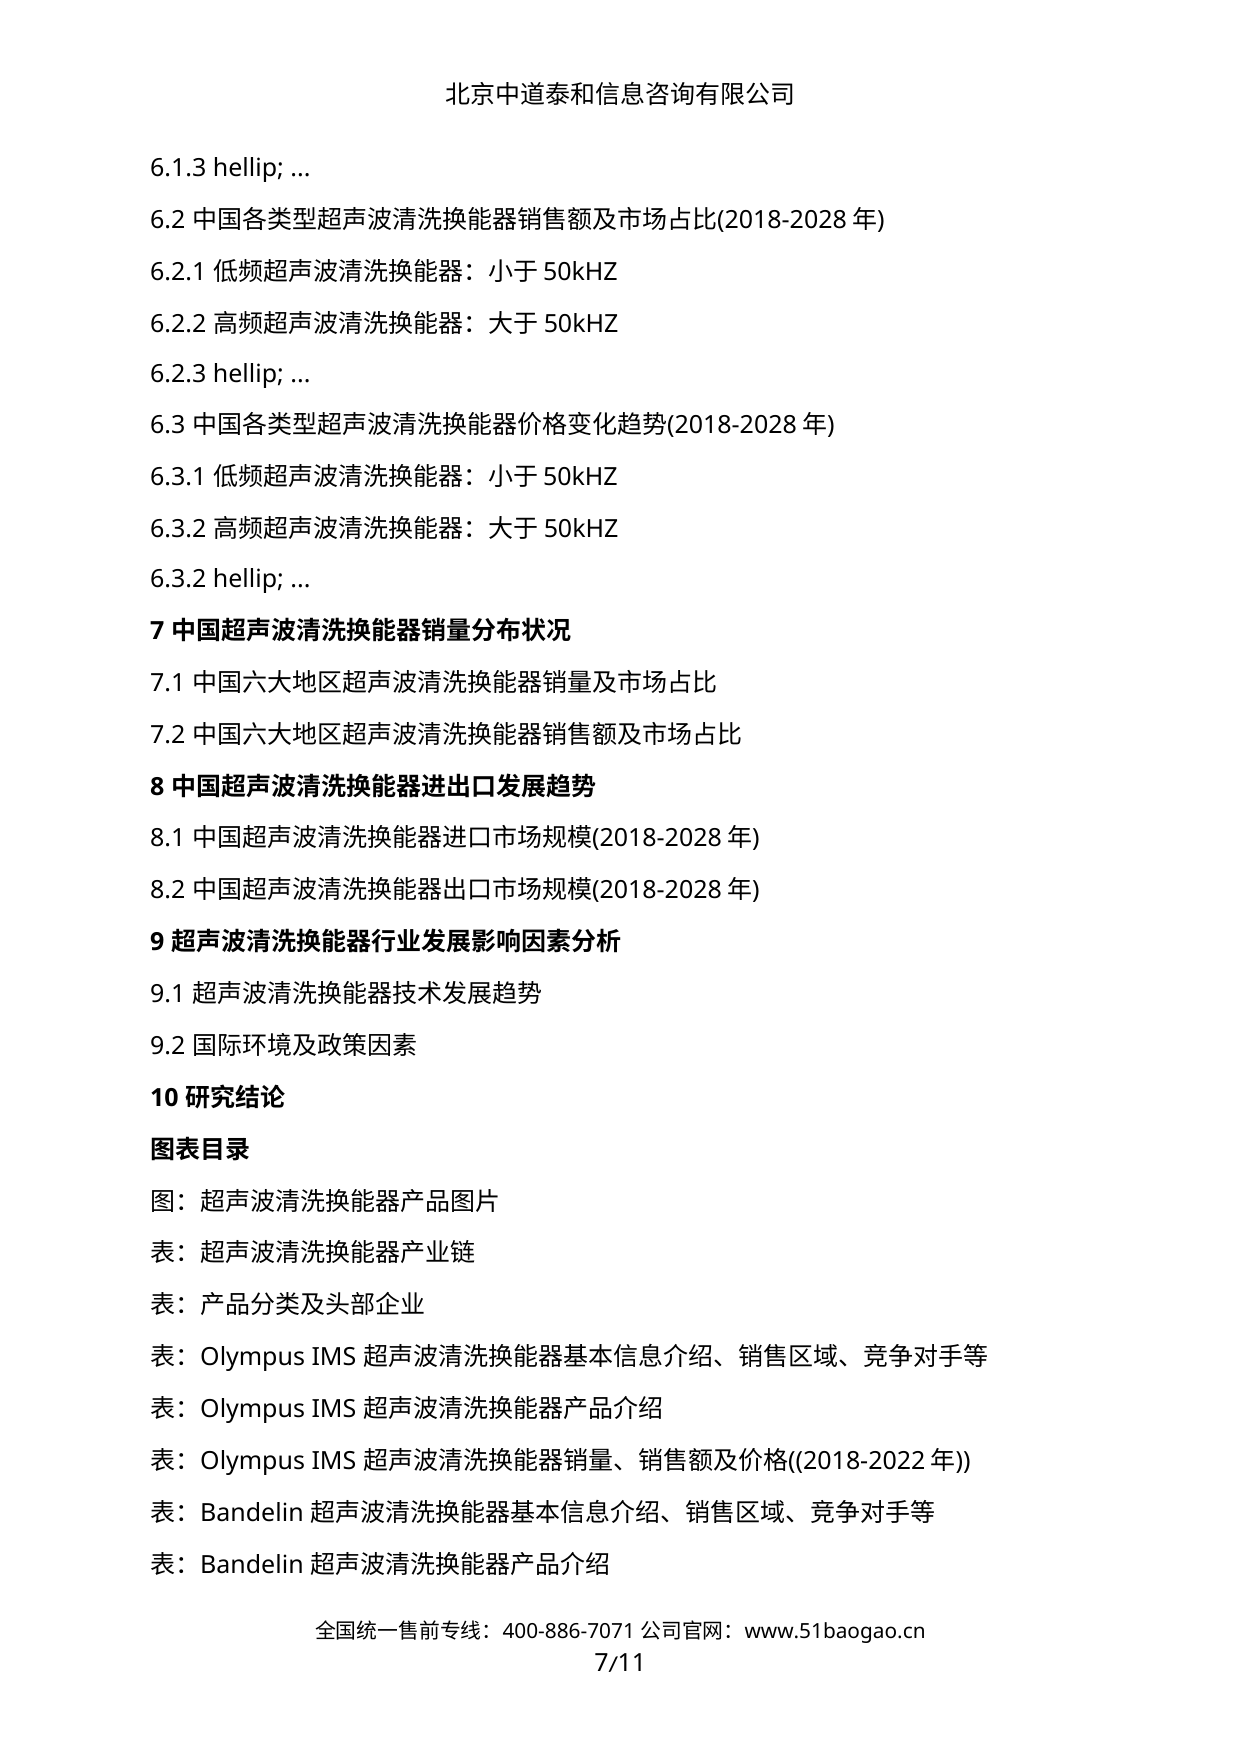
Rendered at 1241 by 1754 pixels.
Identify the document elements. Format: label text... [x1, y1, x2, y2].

text 表：Bandelin 超声波清洗换能器产品介绍 [150, 1544, 1090, 1580]
text 表：Olympus IMS 超声波清洗换能器销量、销售额及价格((2018-2022年)) [150, 1440, 1090, 1477]
text 表：Olympus IMS 超声波清洗换能器基本信息介绍、销售区域、竞争对手等 [150, 1337, 1090, 1373]
text 8 中国超声波清洗换能器进出口发展趋势 [150, 766, 1090, 802]
text 6.2 中国各类型超声波清洗换能器销售额及市场占比(2018-2028年) [150, 200, 1090, 236]
text 8.1 中国超声波清洗换能器进口市场规模(2018-2028年) [150, 818, 1090, 854]
text 7 中国超声波清洗换能器销量分布状况 [150, 610, 1090, 647]
text 9 超声波清洗换能器行业发展影响因素分析 [150, 922, 1090, 958]
text 6.3.1 低频超声波清洗换能器：小于50kHZ [150, 457, 1090, 493]
text 表：超声波清洗换能器产业链 [150, 1233, 1090, 1269]
text 6.2.3 hellip; ... [150, 355, 1090, 389]
text 7.1 中国六大地区超声波清洗换能器销量及市场占比 [150, 662, 1090, 698]
text 7.2 中国六大地区超声波清洗换能器销售额及市场占比 [150, 714, 1090, 750]
text 6.2.2 高频超声波清洗换能器：大于 50kHZ [150, 303, 1090, 340]
text 表：Olympus IMS 超声波清洗换能器产品介绍 [150, 1388, 1090, 1425]
text 8.2 中国超声波清洗换能器出口市场规模(2018-2028年) [150, 870, 1090, 906]
text 6.3.2 hellip; ... [150, 561, 1090, 595]
text 表：产品分类及头部企业 [150, 1285, 1090, 1321]
text 表：Bandelin 超声波清洗换能器基本信息介绍、销售区域、竞争对手等 [150, 1492, 1090, 1528]
text 6.3.2 高频超声波清洗换能器：大于 50kHZ [150, 509, 1090, 545]
text 10 研究结论 [150, 1077, 1090, 1113]
text 6.1.3 hellip; ... [150, 150, 1090, 184]
text 图：超声波清洗换能器产品图片 [150, 1181, 1090, 1217]
text 9.2 国际环境及政策因素 [150, 1025, 1090, 1062]
text 6.3 中国各类型超声波清洗换能器价格变化趋势(2018-2028年) [150, 405, 1090, 441]
text 图表目录 [150, 1129, 1090, 1165]
text 9.1 超声波清洗换能器技术发展趋势 [150, 973, 1090, 1010]
text 6.2.1 低频超声波清洗换能器：小于50kHZ [150, 252, 1090, 288]
